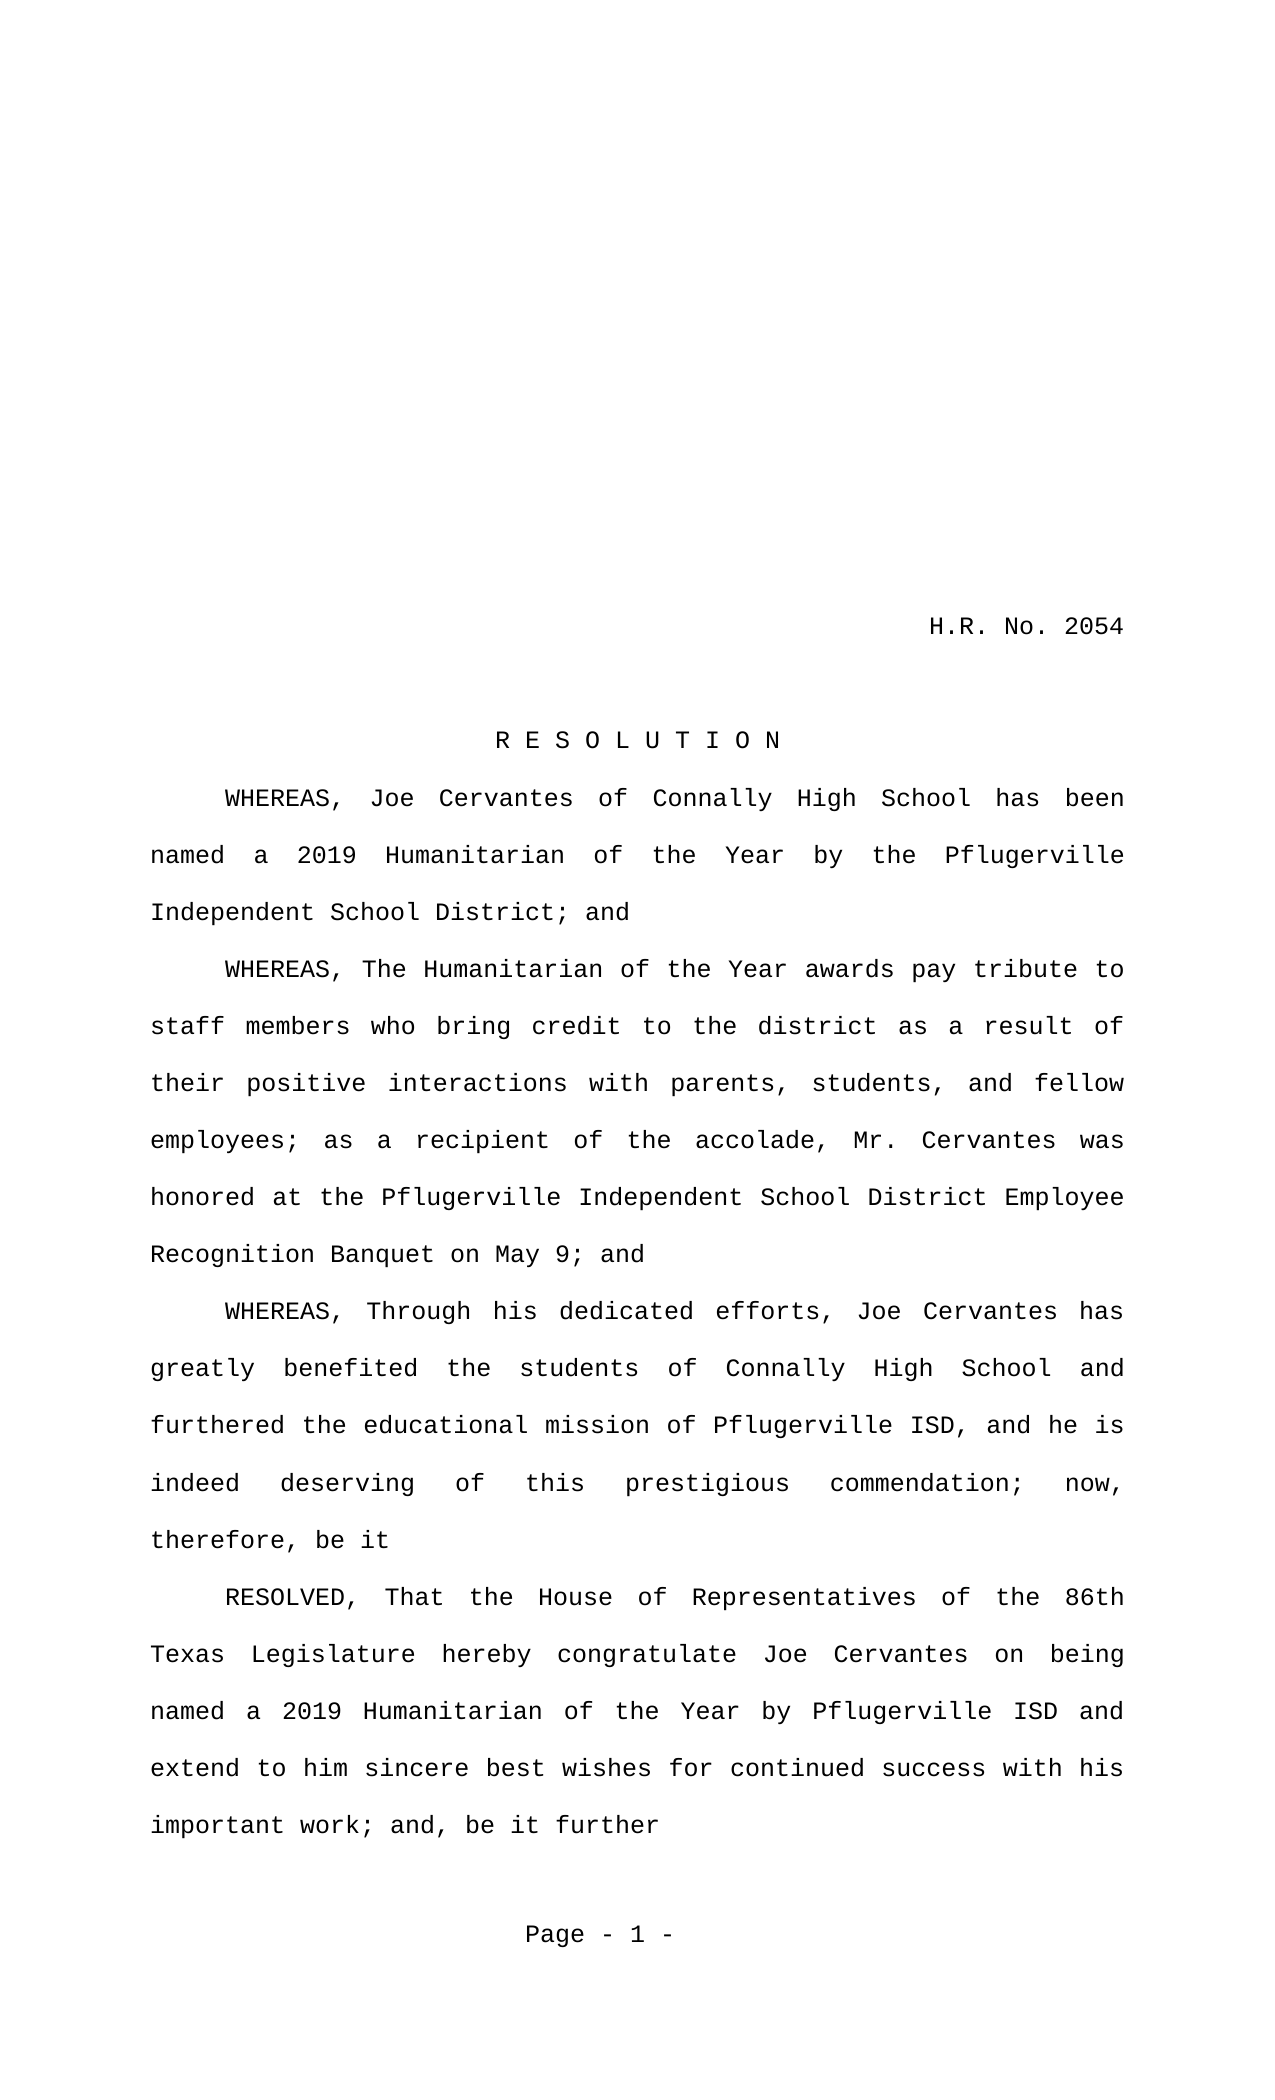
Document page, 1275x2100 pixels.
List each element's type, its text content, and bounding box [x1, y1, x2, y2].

text R E S O L U T I O N [150, 728, 1125, 756]
text WHEREAS, Through his dedicated efforts, Joe Cervantes has greatly benefited the students of Connally High School and furthered the educational mission of Pflugerville ISD, and he is indeed deserving of this prestigious commendation; now, therefore, be it [150, 1299, 1125, 1556]
text H.R. No. 2054 [150, 614, 1125, 642]
text RESOLVED, That the House of Representatives of the 86th Texas Legislature hereby congratulate Joe Cervantes on being named a 2019 Humanitarian of the Year by Pflugerville ISD and extend to him sincere best wishes for continued success with his important work; and, be it further [150, 1584, 1125, 1841]
text WHEREAS, Joe Cervantes of Connally High School has been named a 2019 Humanitarian of the Year by the Pflugerville Independent School District; and [150, 785, 1125, 928]
text WHEREAS, The Humanitarian of the Year awards pay tribute to staff members who bring credit to the district as a result of their positive interactions with parents, students, and fellow employees; as a recipient of the accolade, Mr. Cervantes was honored at the Pflugerville Independent School District Employee Recognition Banquet on May 9; and [150, 956, 1125, 1270]
